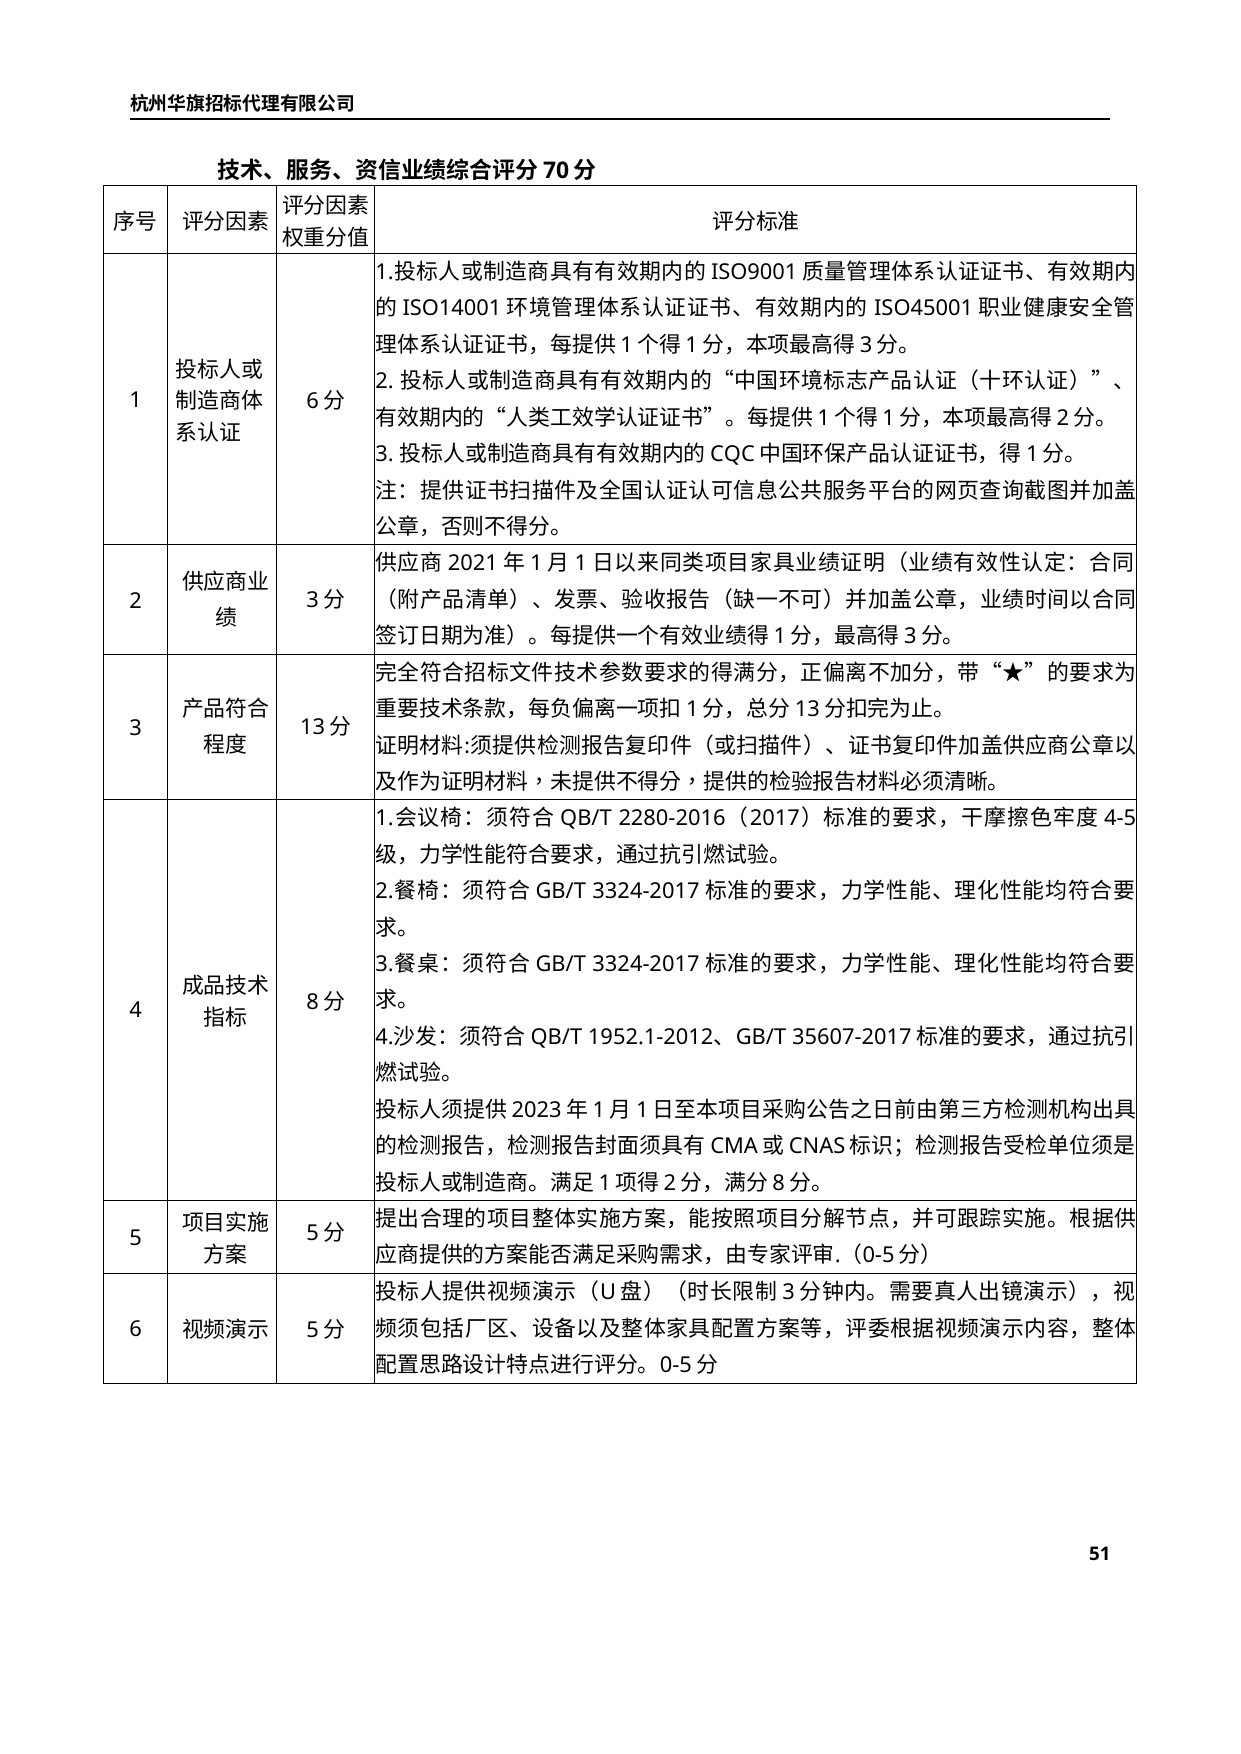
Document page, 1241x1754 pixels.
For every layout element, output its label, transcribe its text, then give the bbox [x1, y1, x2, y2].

table_cell 4 [104, 800, 167, 1200]
text 技术、服务、资信业绩综合评分70分 [217, 150, 1110, 185]
table_cell 2 [104, 545, 167, 654]
table_cell 5分 [277, 1201, 374, 1273]
table_cell 13分 [277, 655, 374, 799]
table_cell 3 [104, 655, 167, 799]
table_header 评分因素权重分值 [277, 186, 374, 253]
table_cell 投标人提供视频演示（U盘）（时长限制3分钟内。需要真人出镜演示），视频须包括厂区、设备以及整体家具配置方案等，评委根据视频演示内容，整体配置思路设计特点进行评分。0-5分 [375, 1274, 1136, 1382]
table_cell 成品技术指标 [168, 800, 276, 1200]
table_cell 项目实施方案 [168, 1201, 276, 1273]
table_cell 产品符合程度 [168, 655, 276, 799]
table_cell 8分 [277, 800, 374, 1200]
table_cell 5 [104, 1201, 167, 1273]
table_cell 供应商2021年1月1日以来同类项目家具业绩证明（业绩有效性认定：合同（附产品清单）、发票、验收报告（缺一不可）并加盖公章，业绩时间以合同签订日期为准）。每提供一个有效业绩得1分，最高得3分。 [375, 545, 1136, 654]
table_cell 1 [104, 254, 167, 544]
table_cell 1.会议椅：须符合QB/T 2280-2016（2017）标准的要求，干摩擦色牢度4-5级，力学性能符合要求，通过抗引燃试验。 2.餐椅：须符合GB/T 3324-2017标准的要求，力学性能、理化性能均符合要求。 3.餐桌：须符合GB/T 3324-2017标准的要求，力学性能、理化性能均符合要求。 4.沙发：须符合QB/T 1952.1-2012、GB/T 35607-2017标准的要求，通过抗引燃试验。 投标人须提供2023年1月1日至本项目采购公告之日前由第三方检测机构出具的检测报告，检测报告封面须具有CMA或CNAS标识；检测报告受检单位须是投标人或制造商。满足1项得2分，满分8分。 [375, 800, 1136, 1200]
table_header 评分标准 [375, 186, 1136, 253]
table_cell 5分 [277, 1274, 374, 1382]
table_header 序号 [104, 186, 167, 253]
table_cell 视频演示 [168, 1274, 276, 1382]
table_header 评分因素 [168, 186, 276, 253]
table_cell 完全符合招标文件技术参数要求的得满分，正偏离不加分，带“★”的要求为重要技术条款，每负偏离一项扣1分，总分13分扣完为止。 证明材料:须提供检测报告复印件（或扫描件）、证书复印件加盖供应商公章以及作为证明材料，未提供不得分，提供的检验报告材料必须清晰。 [375, 655, 1136, 799]
table_cell 6 [104, 1274, 167, 1382]
table_cell 1.投标人或制造商具有有效期内的ISO9001质量管理体系认证证书、有效期内的ISO14001环境管理体系认证证书、有效期内的ISO45001职业健康安全管理体系认证证书，每提供1个得1分，本项最高得3分。 2. 投标人或制造商具有有效期内的“中国环境标志产品认证（十环认证）”、有效期内的“人类工效学认证证书”。每提供1个得1分，本项最高得2分。 3. 投标人或制造商具有有效期内的CQC中国环保产品认证证书，得1分。 注：提供证书扫描件及全国认证认可信息公共服务平台的网页查询截图并加盖公章，否则不得分。 [375, 254, 1136, 544]
table_cell 投标人或制造商体系认证 [168, 254, 276, 544]
table_cell 供应商业绩 [168, 545, 276, 654]
table_cell 6分 [277, 254, 374, 544]
table_cell 3分 [277, 545, 374, 654]
table_cell 提出合理的项目整体实施方案，能按照项目分解节点，并可跟踪实施。根据供应商提供的方案能否满足采购需求，由专家评审.（0-5分） [375, 1201, 1136, 1273]
